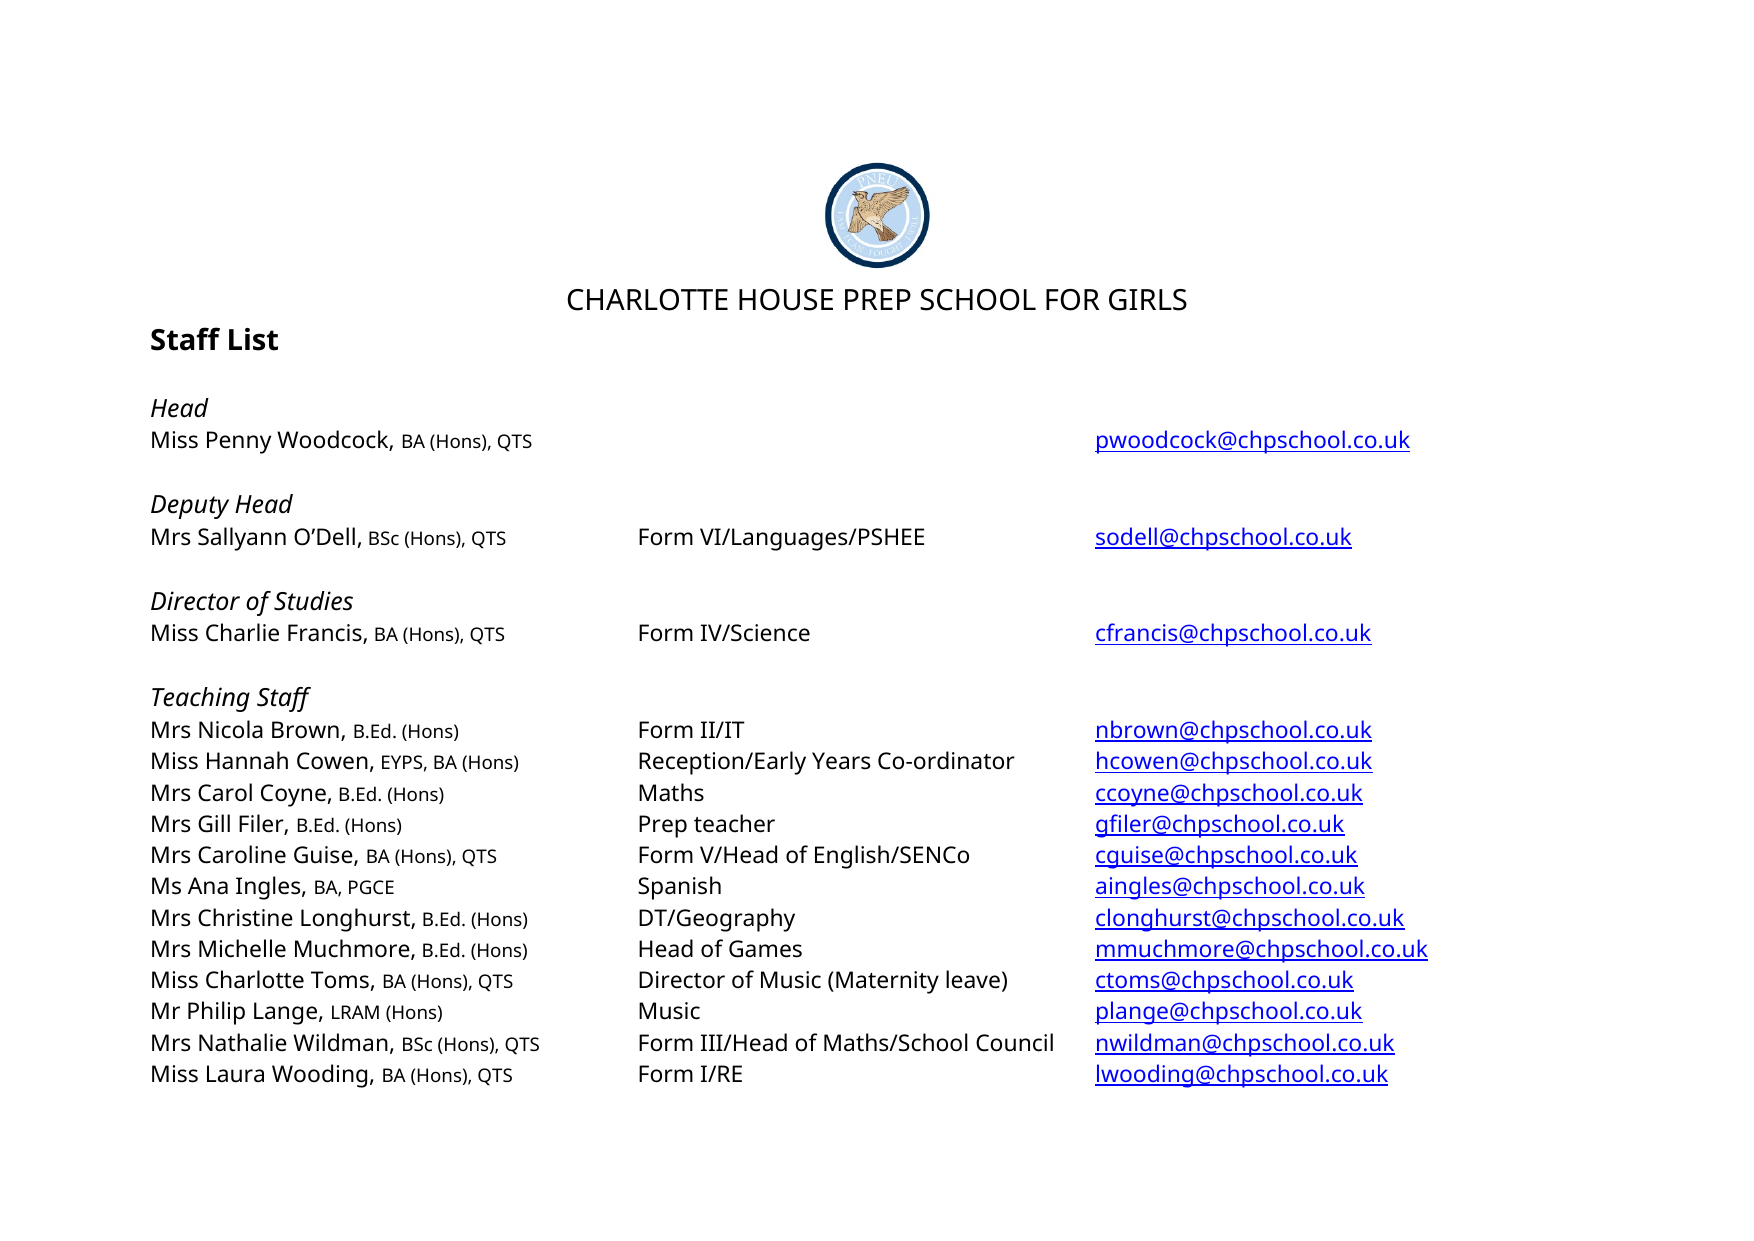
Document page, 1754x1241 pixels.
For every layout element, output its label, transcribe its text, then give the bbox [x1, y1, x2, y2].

text Staff List [150, 319, 1604, 359]
text CHARLOTTE HOUSE PREP SCHOOL FOR GIRLS [150, 279, 1604, 319]
text Mrs Nathalie Wildman, BSc (Hons), QTS Form III/Head of Maths/School Council nwildman@chpschool.co.uk [150, 1026, 1604, 1058]
text Ms Ana Ingles, BA, PGCE Spanish aingles@chpschool.co.uk [150, 870, 1604, 901]
text Head [150, 390, 1604, 424]
text Mrs Nicola Brown, B.Ed. (Hons) Form II/IT nbrown@chpschool.co.uk [150, 714, 1604, 745]
text Mrs Caroline Guise, BA (Hons), QTS Form V/Head of English/SENCo cguise@chpschool.co.uk [150, 839, 1604, 870]
text Mrs Christine Longhurst, B.Ed. (Hons) DT/Geography clonghurst@chpschool.co.uk [150, 901, 1604, 933]
text Miss Penny Woodcock, BA (Hons), QTS pwoodcock@chpschool.co.uk [150, 424, 1604, 456]
text Mrs Michelle Muchmore, B.Ed. (Hons) Head of Games mmuchmore@chpschool.co.uk [150, 933, 1604, 964]
text Director of Studies [150, 583, 1604, 617]
text Miss Hannah Cowen, EYPS, BA (Hons) Reception/Early Years Co-ordinator hcowen@chpschool.co.uk [150, 745, 1604, 776]
text Mr Philip Lange, LRAM (Hons) Music plange@chpschool.co.uk [150, 995, 1604, 1026]
picture [814, 150, 940, 280]
text Mrs Gill Filer, B.Ed. (Hons) Prep teacher gfiler@chpschool.co.uk [150, 808, 1604, 839]
text Mrs Sallyann O’Dell, BSc (Hons), QTS Form VI/Languages/PSHEE sodell@chpschool.co.uk [150, 521, 1604, 552]
text Teaching Staff [150, 680, 1604, 714]
text Mrs Carol Coyne, B.Ed. (Hons) Maths ccoyne@chpschool.co.uk [150, 776, 1604, 808]
text Deputy Head [150, 487, 1604, 521]
text Miss Charlie Francis, BA (Hons), QTS Form IV/Science cfrancis@chpschool.co.uk [150, 617, 1604, 649]
text Miss Laura Wooding, BA (Hons), QTS Form I/RE lwooding@chpschool.co.uk [150, 1058, 1604, 1089]
text Miss Charlotte Toms, BA (Hons), QTS Director of Music (Maternity leave) ctoms@chpschool.co.uk [150, 964, 1604, 995]
